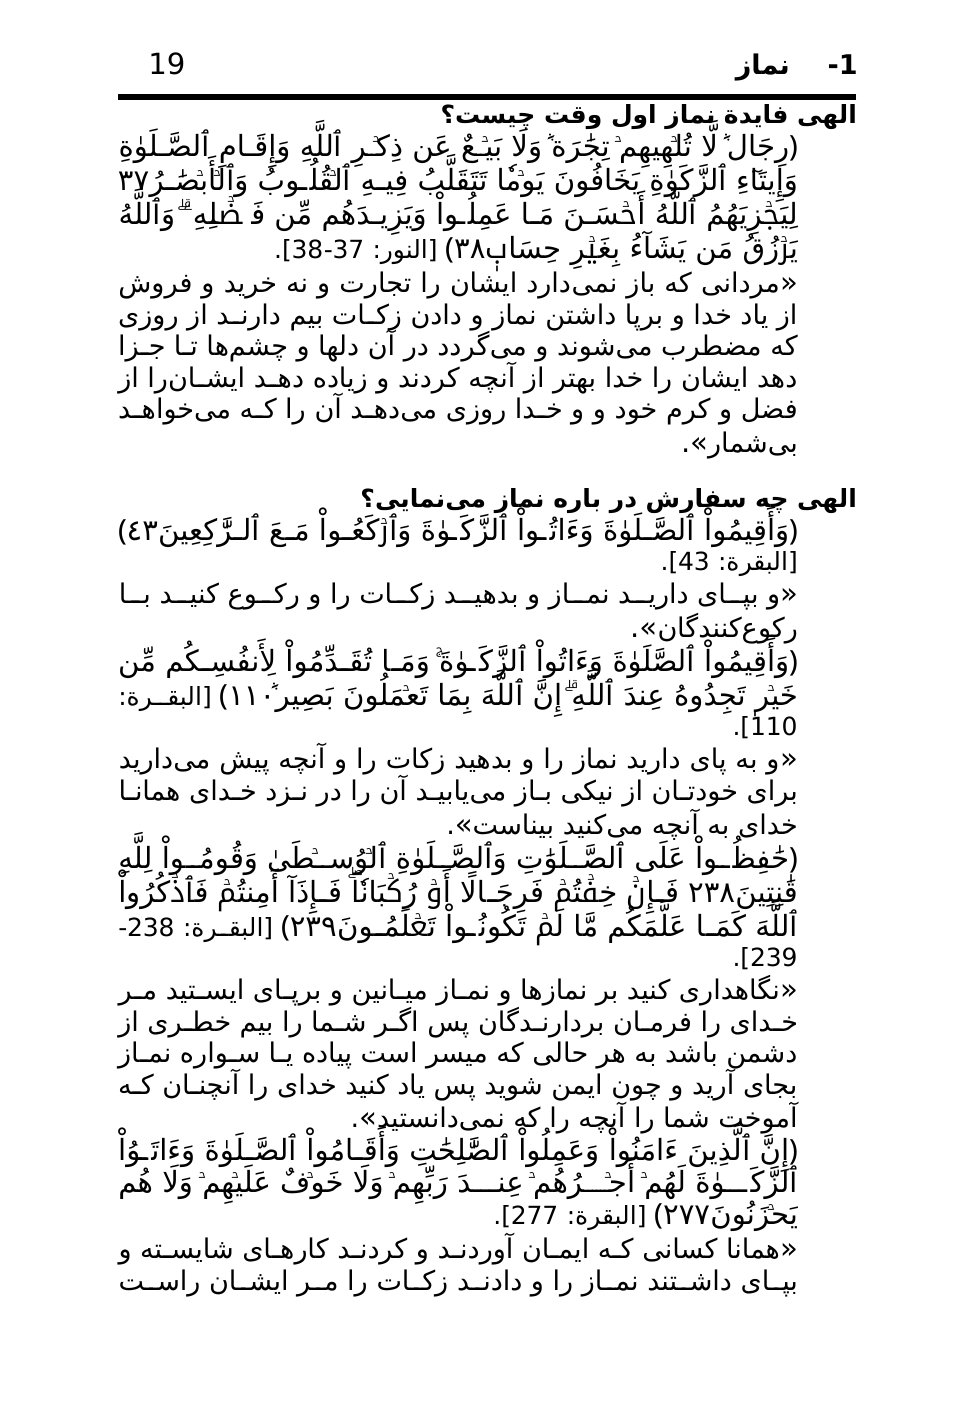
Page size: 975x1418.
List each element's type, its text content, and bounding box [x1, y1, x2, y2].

text الهی چه سفارش در باره نماز می‌نمایی؟ [118, 484, 857, 513]
text ﴿حَٰفِظُواْ عَلَى ٱلصَّلَوَٰتِ وَٱلصَّلَوٰةِ ٱلۡوُسۡطَىٰ وَقُومُواْ لِلَّهِ قَٰنِتِينَ٢٣٨ فَإِنۡ خِفۡتُمۡ فَرِجَالًا أَوۡ رُكۡبَانٗاۖ فَإِذَآ أَمِنتُمۡ فَٱذۡكُرُواْ ٱللَّهَ كَمَا عَلَّمَكُم مَّا لَمۡ تَكُونُواْ تَعۡلَمُونَ٢٣٩﴾ [البقرة: 238-239]. [118, 841, 798, 972]
text «مردانی که باز نمی‌دارد ایشان را تجارت و نه خرید و فروش از یاد خدا و برپا داشتن نماز و دادن زکات بیم دارند از روزی که مضطرب می‌شوند و می‌گردد در آن دلها و چشم‌ها تا جزا دهد ایشان را خدا بهتر از آنچه کردند و زیاده دهد ایشان‌را از فضل و کرم خود و و خدا روزی می‌دهد آن را که می‌خواهد بی‌شمار». [118, 265, 798, 459]
text «و بپای دارید نماز و بدهید زکات را و رکوع کنید با رکوع‌کنندگان». [118, 576, 798, 644]
text ﴿وَأَقِيمُواْ ٱلصَّلَوٰةَ وَءَاتُواْ ٱلزَّكَوٰةَۚ وَمَا تُقَدِّمُواْ لِأَنفُسِكُم مِّنۡ خَيۡرٖ تَجِدُوهُ عِندَ ٱللَّهِۗ إِنَّ ٱللَّهَ بِمَا تَعۡمَلُونَ بَصِيرٞ١١٠﴾ [البقرة: 110]. [118, 644, 798, 741]
text ﴿إِنَّ ٱلَّذِينَ ءَامَنُواْ وَعَمِلُواْ ٱلصَّٰلِحَٰتِ وَأَقَامُواْ ٱلصَّلَوٰةَ وَءَاتَوُاْ ٱلزَّكَوٰةَ لَهُمۡ أَجۡرُهُمۡ عِندَ رَبِّهِمۡ وَلَا خَوۡفٌ عَلَيۡهِمۡ وَلَا هُمۡ يَحۡزَنُونَ٢٧٧﴾ [البقرة: 277]. [118, 1134, 798, 1231]
text «و به پای دارید نماز را و بدهید زکات را و آنچه پیش می‌دارید برای خودتان از نیکی باز می‌یابید آن را در نزد خدای همانا خدای به آنچه می‌کنید بیناست». [118, 741, 798, 841]
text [118, 1231, 798, 1297]
text ﴿وَأَقِيمُواْ ٱلصَّلَوٰةَ وَءَاتُواْ ٱلزَّكَوٰةَ وَٱرۡكَعُواْ مَعَ ٱلرَّٰكِعِينَ٤٣﴾ [البقرة: 43]. [118, 513, 798, 576]
text الهی فایدة نماز اول وقت چیست؟ [118, 100, 857, 129]
text ﴿رِجَالٞ لَّا تُلۡهِيهِمۡ تِجَٰرَةٞ وَلَا بَيۡعٌ عَن ذِكۡرِ ٱللَّهِ وَإِقَامِ ٱلصَّلَوٰةِ وَإِيتَآءِ ٱلزَّكَوٰةِ يَخَافُونَ يَوۡمٗا تَتَقَلَّبُ فِيهِ ٱلۡقُلُوبُ وَٱلۡأَبۡصَٰرُ٣٧ لِيَجۡزِيَهُمُ ٱللَّهُ أَحۡسَنَ مَا عَمِلُواْ وَيَزِيدَهُم مِّن فَضۡلِهِۦۗ وَٱللَّهُ يَرۡزُقُ مَن يَشَآءُ بِغَيۡرِ حِسَابٖ٣٨﴾ [النور: 37-38]. [118, 129, 798, 265]
text «نگاهداری کنید بر نمازها و نماز میانین و برپای ایستید مر خدای را فرمان بردارندگان پس اگر شما را بیم خطری از دشمن باشد به هر حالی که میسر است پیاده یا سواره نماز بجای آرید و چون ایمن شوید پس یاد کنید خدای را آنچنان که آموخت شما را آنچه را که نمی‌دانستید». [118, 972, 798, 1134]
